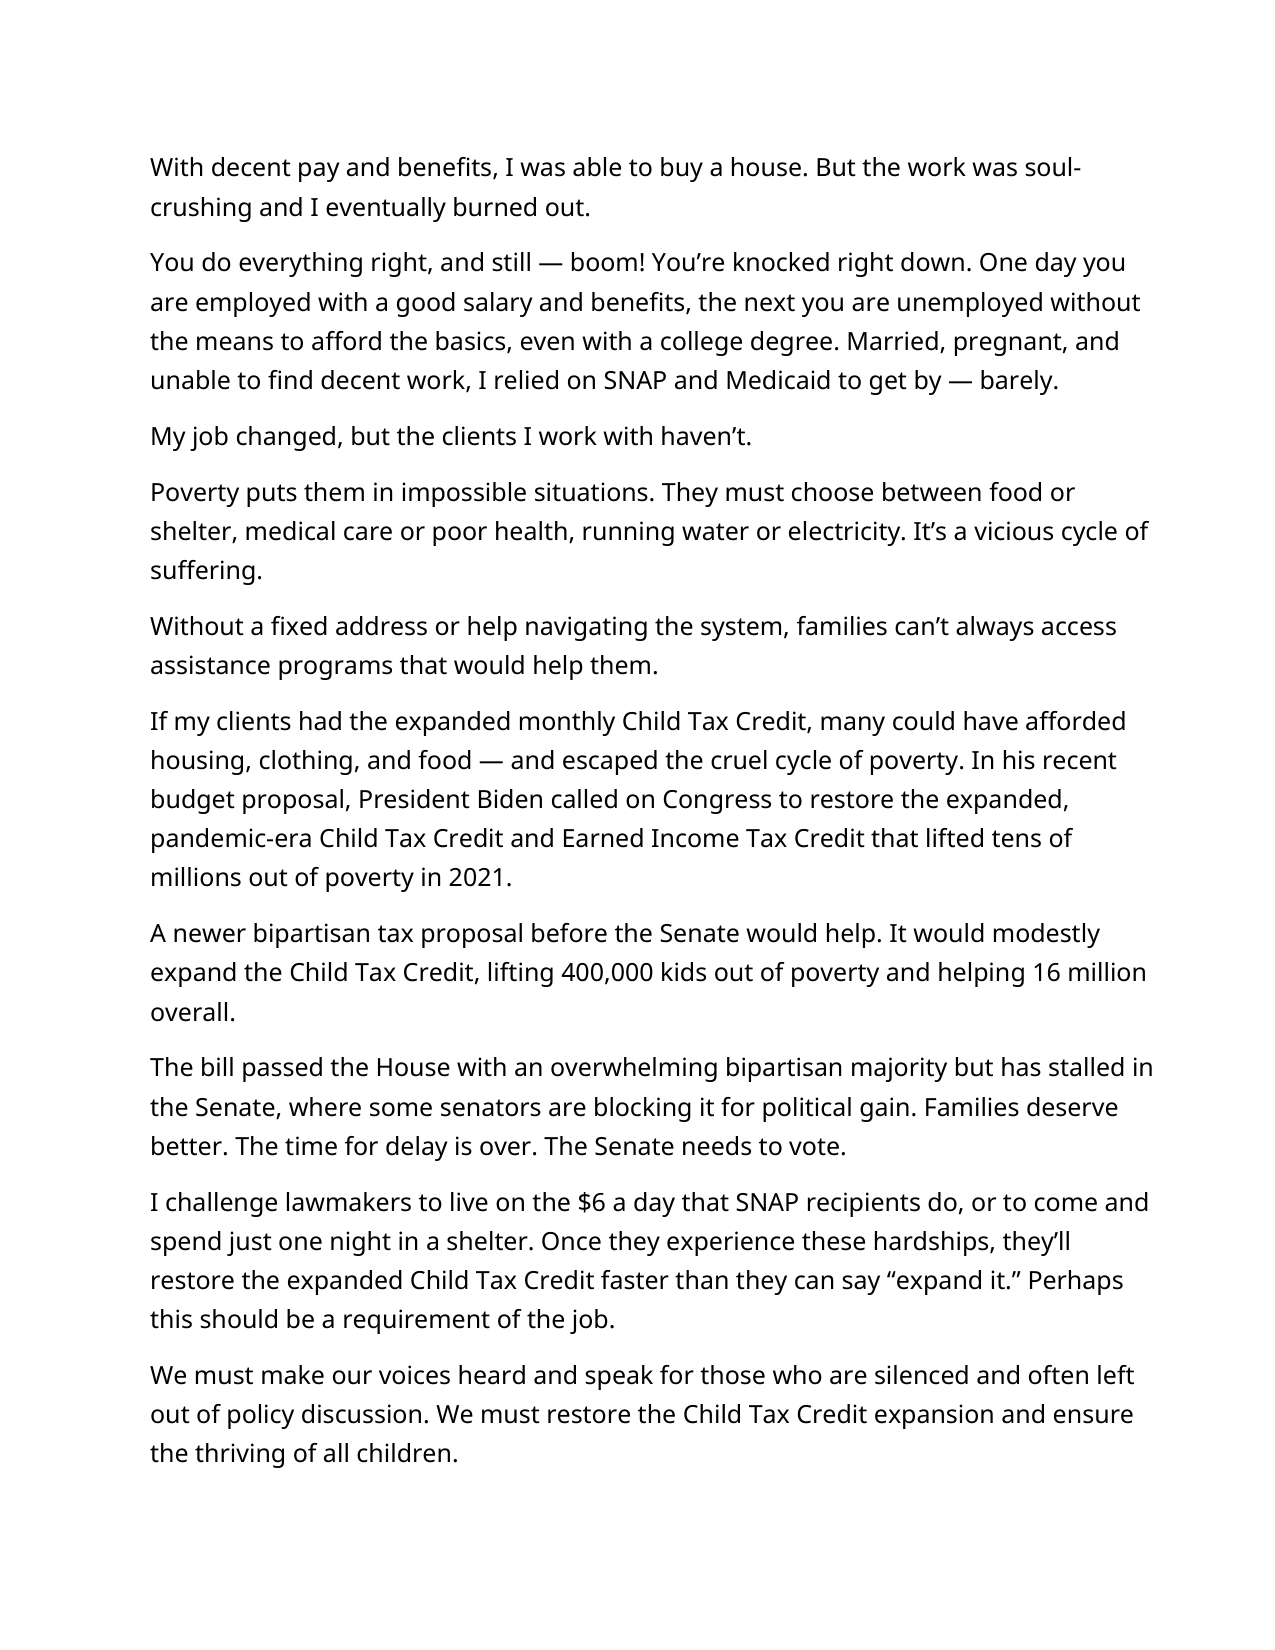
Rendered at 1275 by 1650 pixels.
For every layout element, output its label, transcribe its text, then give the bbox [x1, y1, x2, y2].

text You do everything right, and still — boom! You’re knocked right down. One day you are employed with a good salary and benefits, the next you are unemployed without the means to afford the basics, even with a college degree. Married, pregnant, and unable to find decent work, I relied on SNAP and Medicaid to get by — barely. [150, 245, 1155, 397]
text With decent pay and benefits, I was able to buy a house. But the work was soul-crushing and I eventually burned out. [150, 150, 1155, 223]
text I challenge lawmakers to live on the $6 a day that SNAP recipients do, or to come and spend just one night in a shelter. Once they experience these hardships, they’ll restore the expanded Child Tax Credit faster than they can say “expand it.” Perhaps this should be a requirement of the job. [150, 1184, 1155, 1336]
text If my clients had the expanded monthly Child Tax Credit, many could have afforded housing, clothing, and food — and escaped the cruel cycle of poverty. In his recent budget proposal, President Biden called on Congress to restore the expanded, pandemic-era Child Tax Credit and Earned Income Tax Credit that lifted tens of millions out of poverty in 2021. [150, 703, 1155, 894]
text A newer bipartisan tax proposal before the Senate would help. It would modestly expand the Child Tax Credit, lifting 400,000 kids out of poverty and helping 16 million overall. [150, 916, 1155, 1028]
text We must make our voices heard and speak for those who are silenced and often left out of policy discussion. We must restore the Child Tax Credit expansion and ensure the thriving of all children. [150, 1357, 1155, 1470]
text Without a fixed address or help navigating the system, families can’t always access assistance programs that would help them. [150, 608, 1155, 682]
text The bill passed the House with an overwhelming bipartisan majority but has stalled in the Senate, where some senators are blocking it for political gain. Families deserve better. The time for delay is over. The Senate needs to vote. [150, 1050, 1155, 1162]
text Poverty puts them in impossible situations. They must choose between food or shelter, medical care or poor health, running water or electricity. It’s a vicious cycle of suffering. [150, 474, 1155, 587]
text My job changed, but the clients I work with haven’t. [150, 418, 1155, 452]
